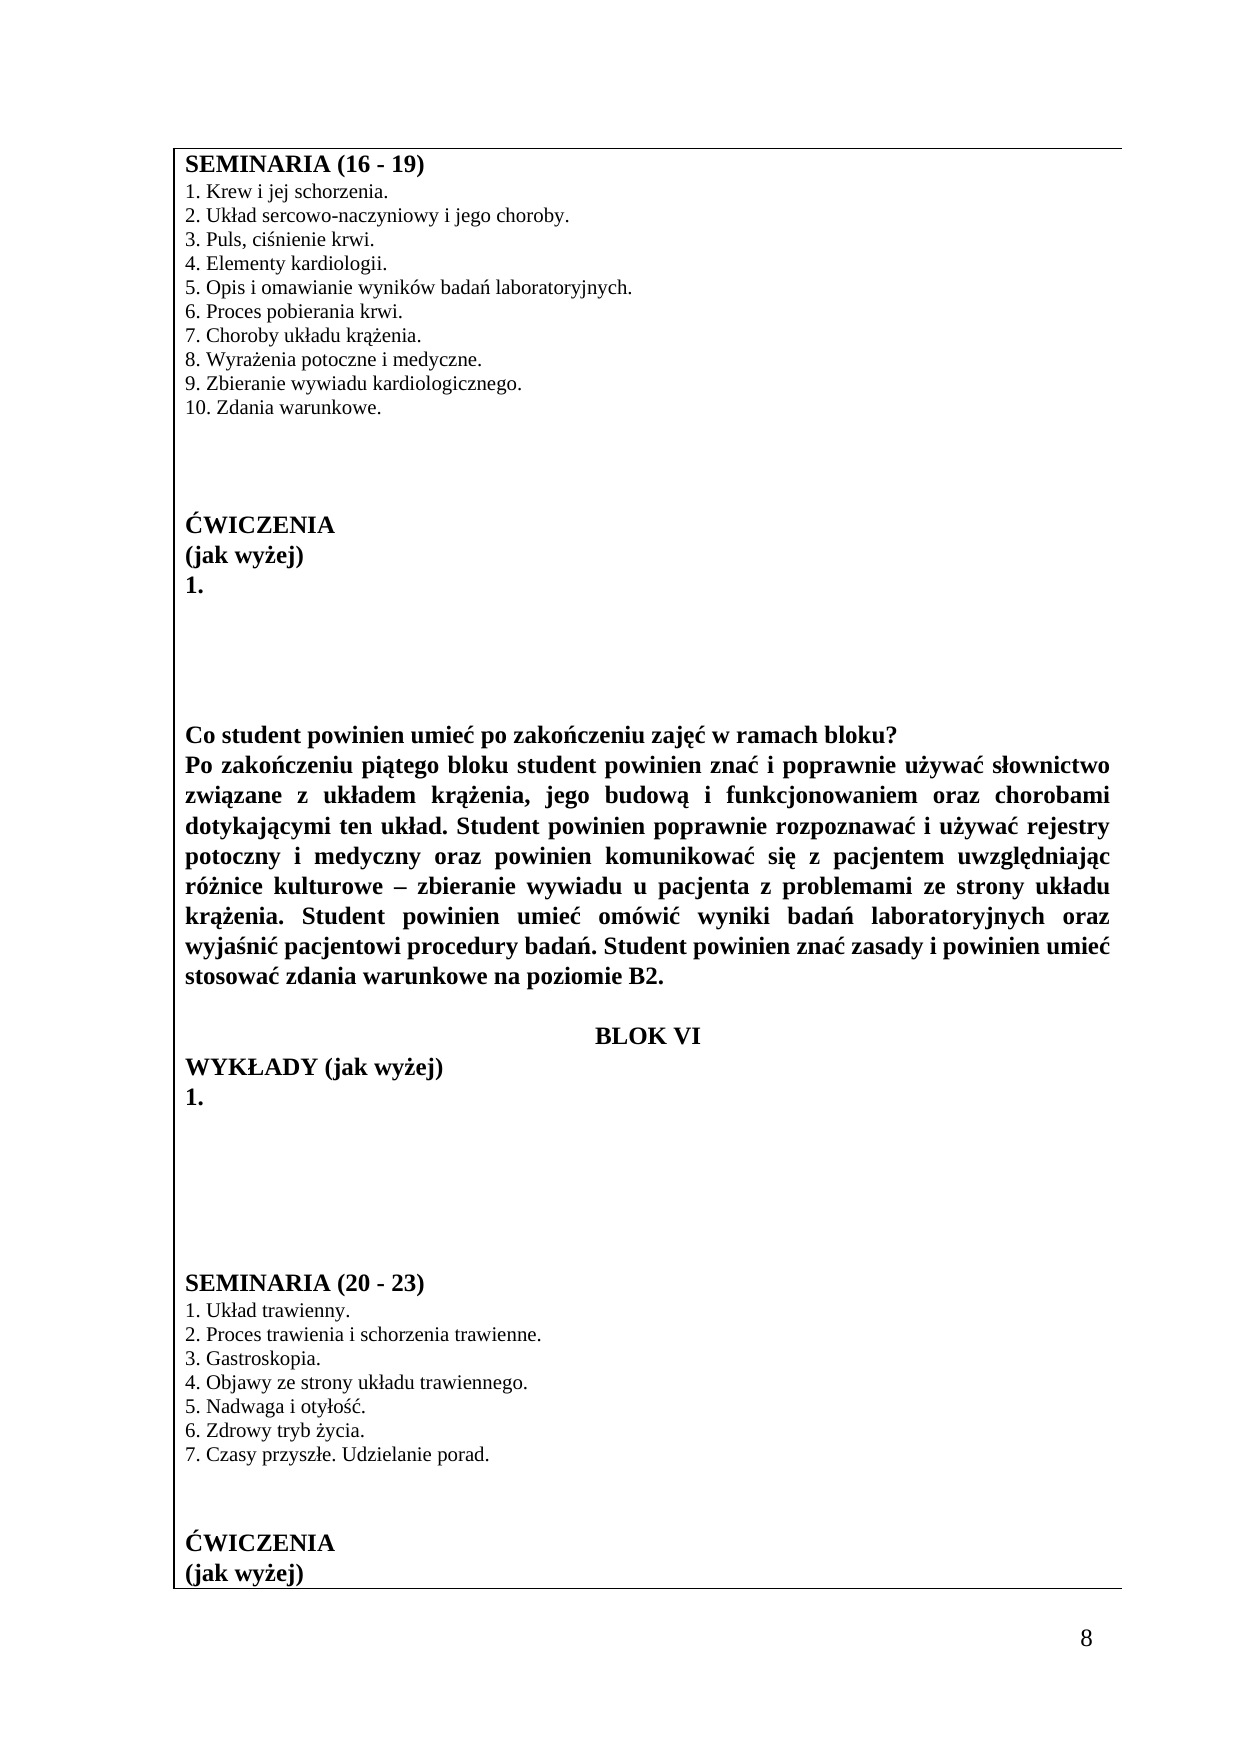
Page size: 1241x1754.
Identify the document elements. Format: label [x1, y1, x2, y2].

table_header [175, 149, 1122, 1588]
